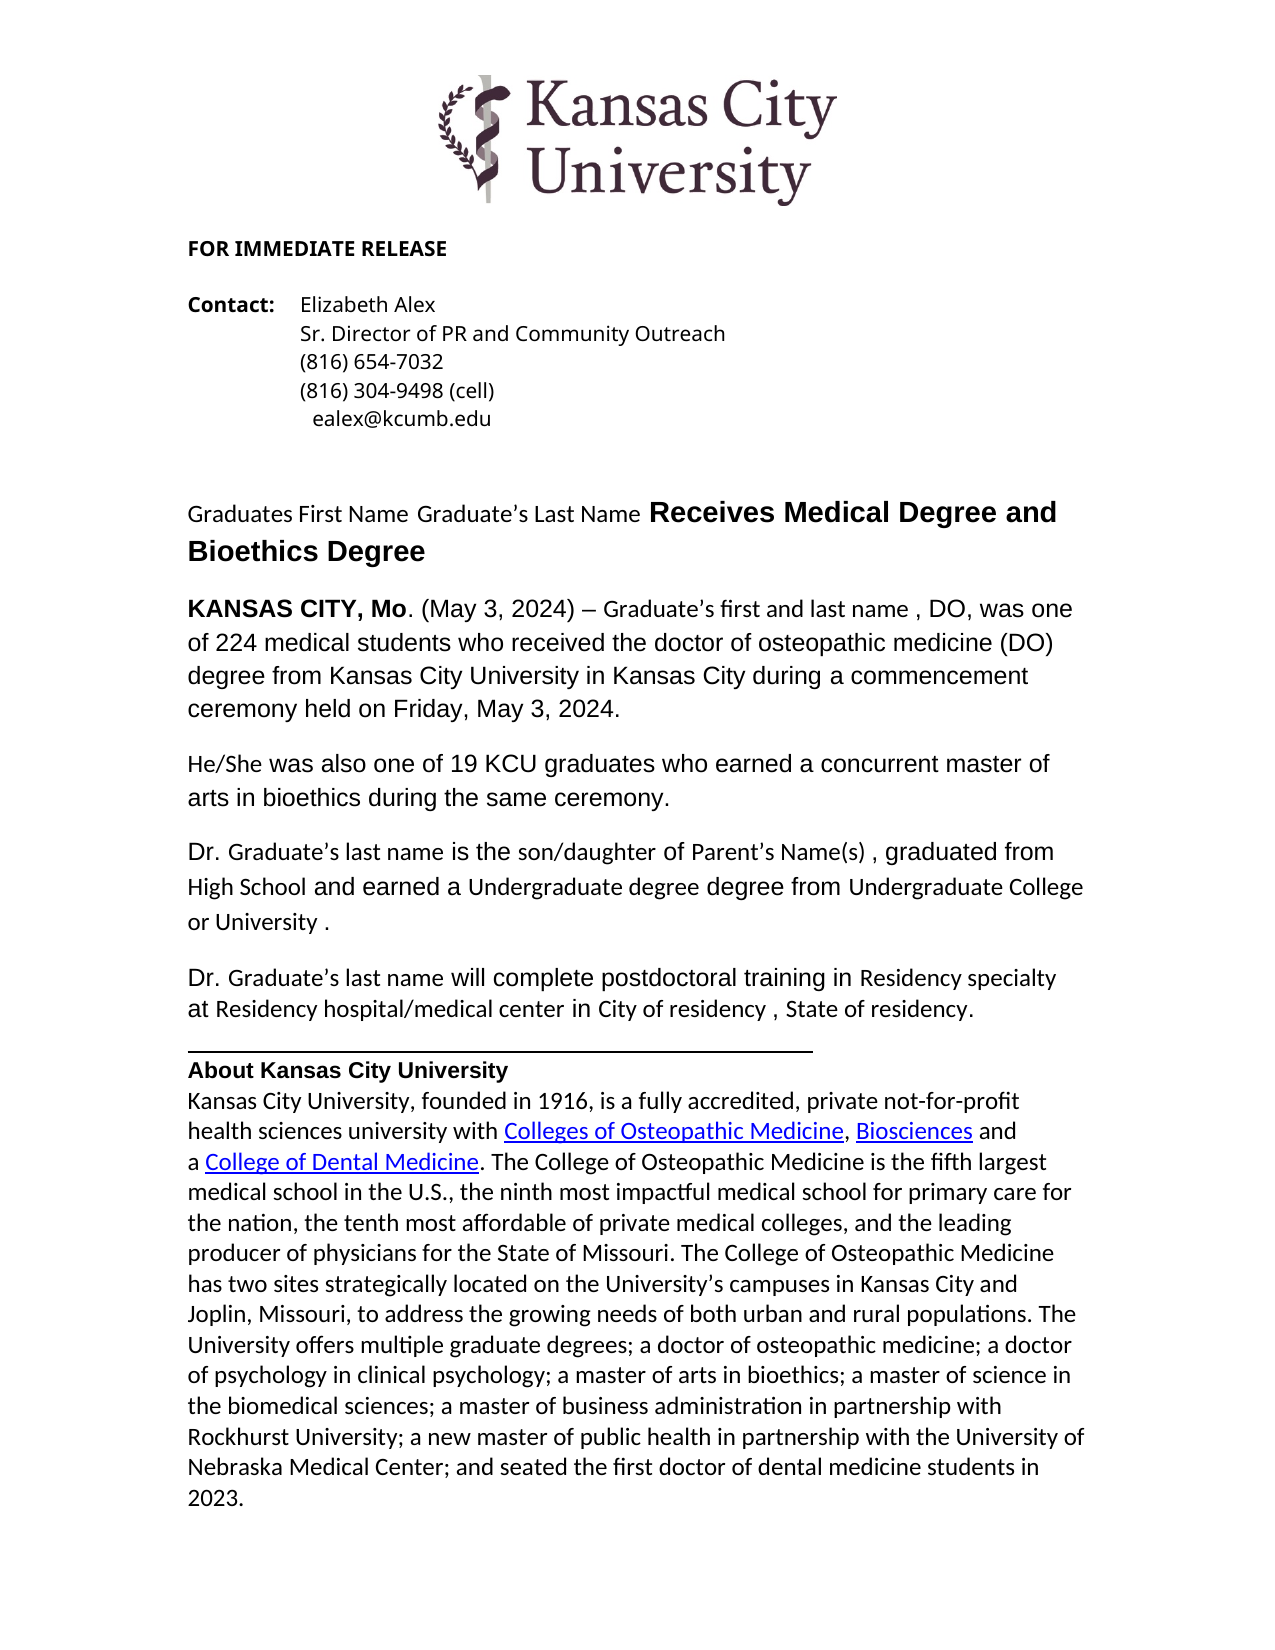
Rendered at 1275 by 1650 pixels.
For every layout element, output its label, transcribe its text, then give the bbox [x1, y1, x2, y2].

text Receives Medical Degree and Bioethics Degree [187, 495, 1087, 567]
picture [438, 75, 837, 206]
text About Kansas City University [187, 1057, 1081, 1083]
text KANSAS CITY, Mo. (May 3, 2024) – , DO, was one of 224 medical students who received the doctor of osteopathic medicine (DO) degree from Kansas City University in Kansas City during a commencement ceremony held on Friday, May 3, 2024. [187, 593, 1087, 723]
text Dr. is the of , graduated from and earned a degree from . [187, 837, 1087, 937]
text was also one of 19 KCU graduates who earned a concurrent master of arts in bioethics during the same ceremony. [187, 748, 1087, 811]
text Kansas City University, founded in 1916, is a fully accredited, private not-for-profit health sciences university with Colleges of Osteopathic Medicine, Biosciences and a College of Dental Medicine. The College of Osteopathic Medicine is the fifth largest medical school in the U.S., the ninth most impactful medical school for primary care for the nation, the tenth most affordable of private medical colleges, and the leading producer of physicians for the State of Missouri. The College of Osteopathic Medicine has two sites strategically located on the University’s campuses in Kansas City and Joplin, Missouri, to address the growing needs of both urban and rural populations. The University offers multiple graduate degrees; a doctor of osteopathic medicine; a doctor of psychology in clinical psychology; a master of arts in bioethics; a master of science in the biomedical sciences; a master of business administration in partnership with Rockhurst University; a new master of public health in partnership with the University of Nebraska Medical Center; and seated the first doctor of dental medicine students in 2023. [187, 1085, 1087, 1512]
text Dr. will complete postdoctoral training in at in , . [187, 962, 1081, 1023]
text FOR IMMEDIATE RELEASE Contact: Elizabeth Alex Sr. Director of PR and Community Outreach (816) 654-7032 (816) 304-9498 (cell) ealex@kcumb.edu [187, 234, 1087, 433]
